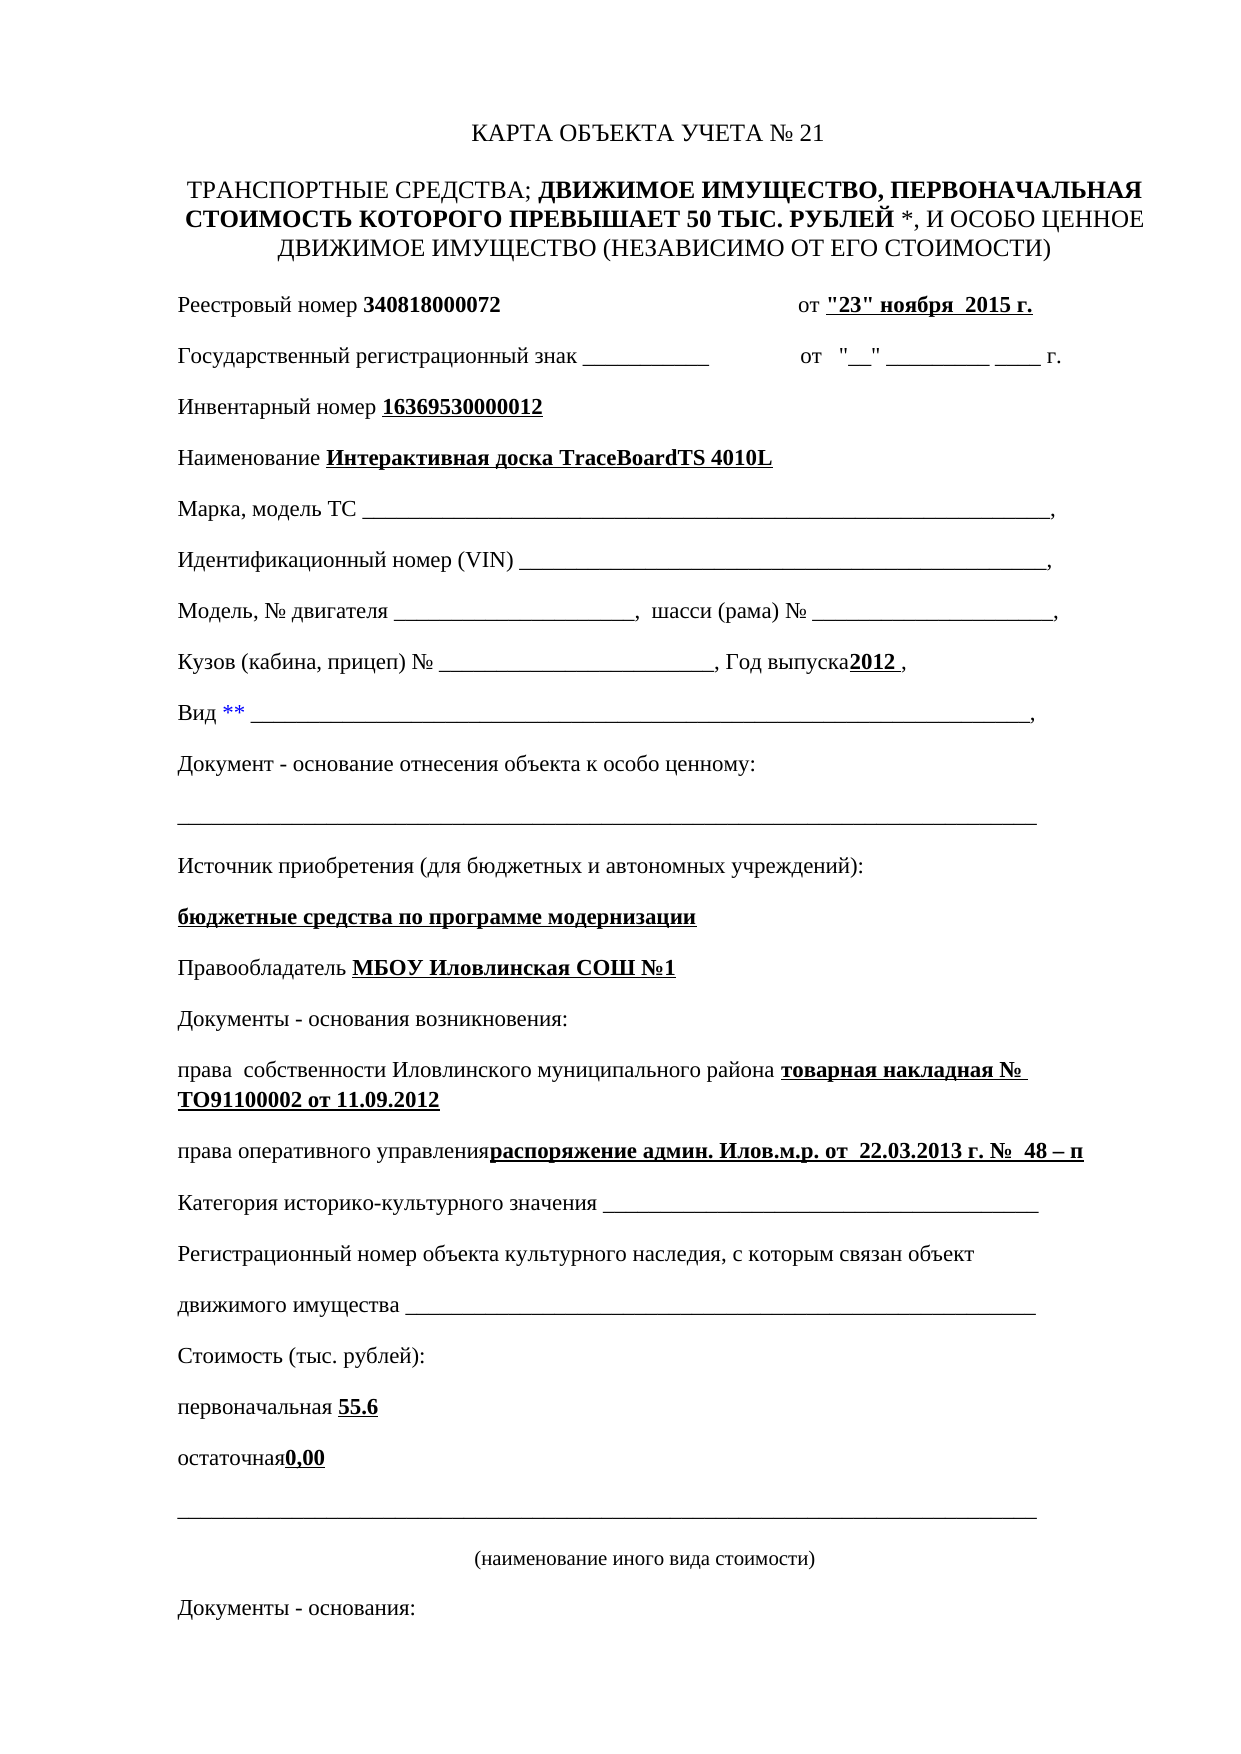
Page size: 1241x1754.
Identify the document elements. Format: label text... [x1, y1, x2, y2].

text Документы - основания возникновения: [177, 1005, 1152, 1032]
text Документы - основания: [177, 1594, 1152, 1621]
text Вид ** ____________________________________________________________________, [177, 699, 1152, 725]
text Марка, модель ТС ____________________________________________________________, [177, 495, 1152, 521]
text бюджетные средства по программе модернизации [177, 903, 1152, 929]
text СТОИМОСТЬ КОТОРОГО ПРЕВЫШАЕТ 50 ТЫС. РУБЛЕЙ *, И ОСОБО ЦЕННОЕ [177, 204, 1152, 233]
text Идентификационный номер (VIN) ______________________________________________, [177, 546, 1152, 572]
text ДВИЖИМОЕ ИМУЩЕСТВО (НЕЗАВИСИМО ОТ ЕГО СТОИМОСТИ) [177, 233, 1152, 262]
text Кузов (кабина, прицеп) № ________________________, Год выпуска2012 , [177, 648, 1152, 674]
text Категория историко-культурного значения ______________________________________ [177, 1188, 1152, 1215]
text (наименование иного вида стоимости) [177, 1546, 1152, 1570]
text КАРТА ОБЪЕКТА УЧЕТА № 21 [177, 118, 1152, 147]
text права собственности Иловлинского муниципального района товарная накладная № ТО91100002 от 11.09.2012 [177, 1056, 1152, 1113]
text движимого имущества _______________________________________________________ [177, 1291, 1152, 1317]
text Регистрационный номер объекта культурного наследия, с которым связан объект [177, 1239, 1152, 1266]
text Инвентарный номер 16369530000012 [177, 393, 1152, 419]
text ___________________________________________________________________________ [177, 1495, 1152, 1521]
text остаточная0,00 [177, 1444, 1152, 1470]
text Документ - основание отнесения объекта к особо ценному: [177, 750, 1152, 776]
text Стоимость (тыс. рублей): [177, 1342, 1152, 1368]
text Модель, № двигателя _____________________, шасси (рама) № _____________________, [177, 597, 1152, 623]
text Реестровый номер 340818000072 от "23" ноября 2015 г. [177, 291, 1152, 317]
text права оперативного управленияраспоряжение админ. Илов.м.р. от 22.03.2013 г. № 48 – п [177, 1137, 1152, 1164]
text Наименование Интерактивная доска TraceBoardTS 4010L [177, 444, 1152, 470]
text Источник приобретения (для бюджетных и автономных учреждений): [177, 852, 1152, 878]
text Правообладатель МБОУ Иловлинская СОШ №1 [177, 954, 1152, 981]
text ТРАНСПОРТНЫЕ СРЕДСТВА; ДВИЖИМОЕ ИМУЩЕСТВО, ПЕРВОНАЧАЛЬНАЯ [177, 176, 1152, 204]
text первоначальная 55.6 [177, 1393, 1152, 1419]
text ___________________________________________________________________________ [177, 801, 1152, 827]
text Государственный регистрационный знак ___________ от "__" _________ ____ г. [177, 342, 1152, 368]
